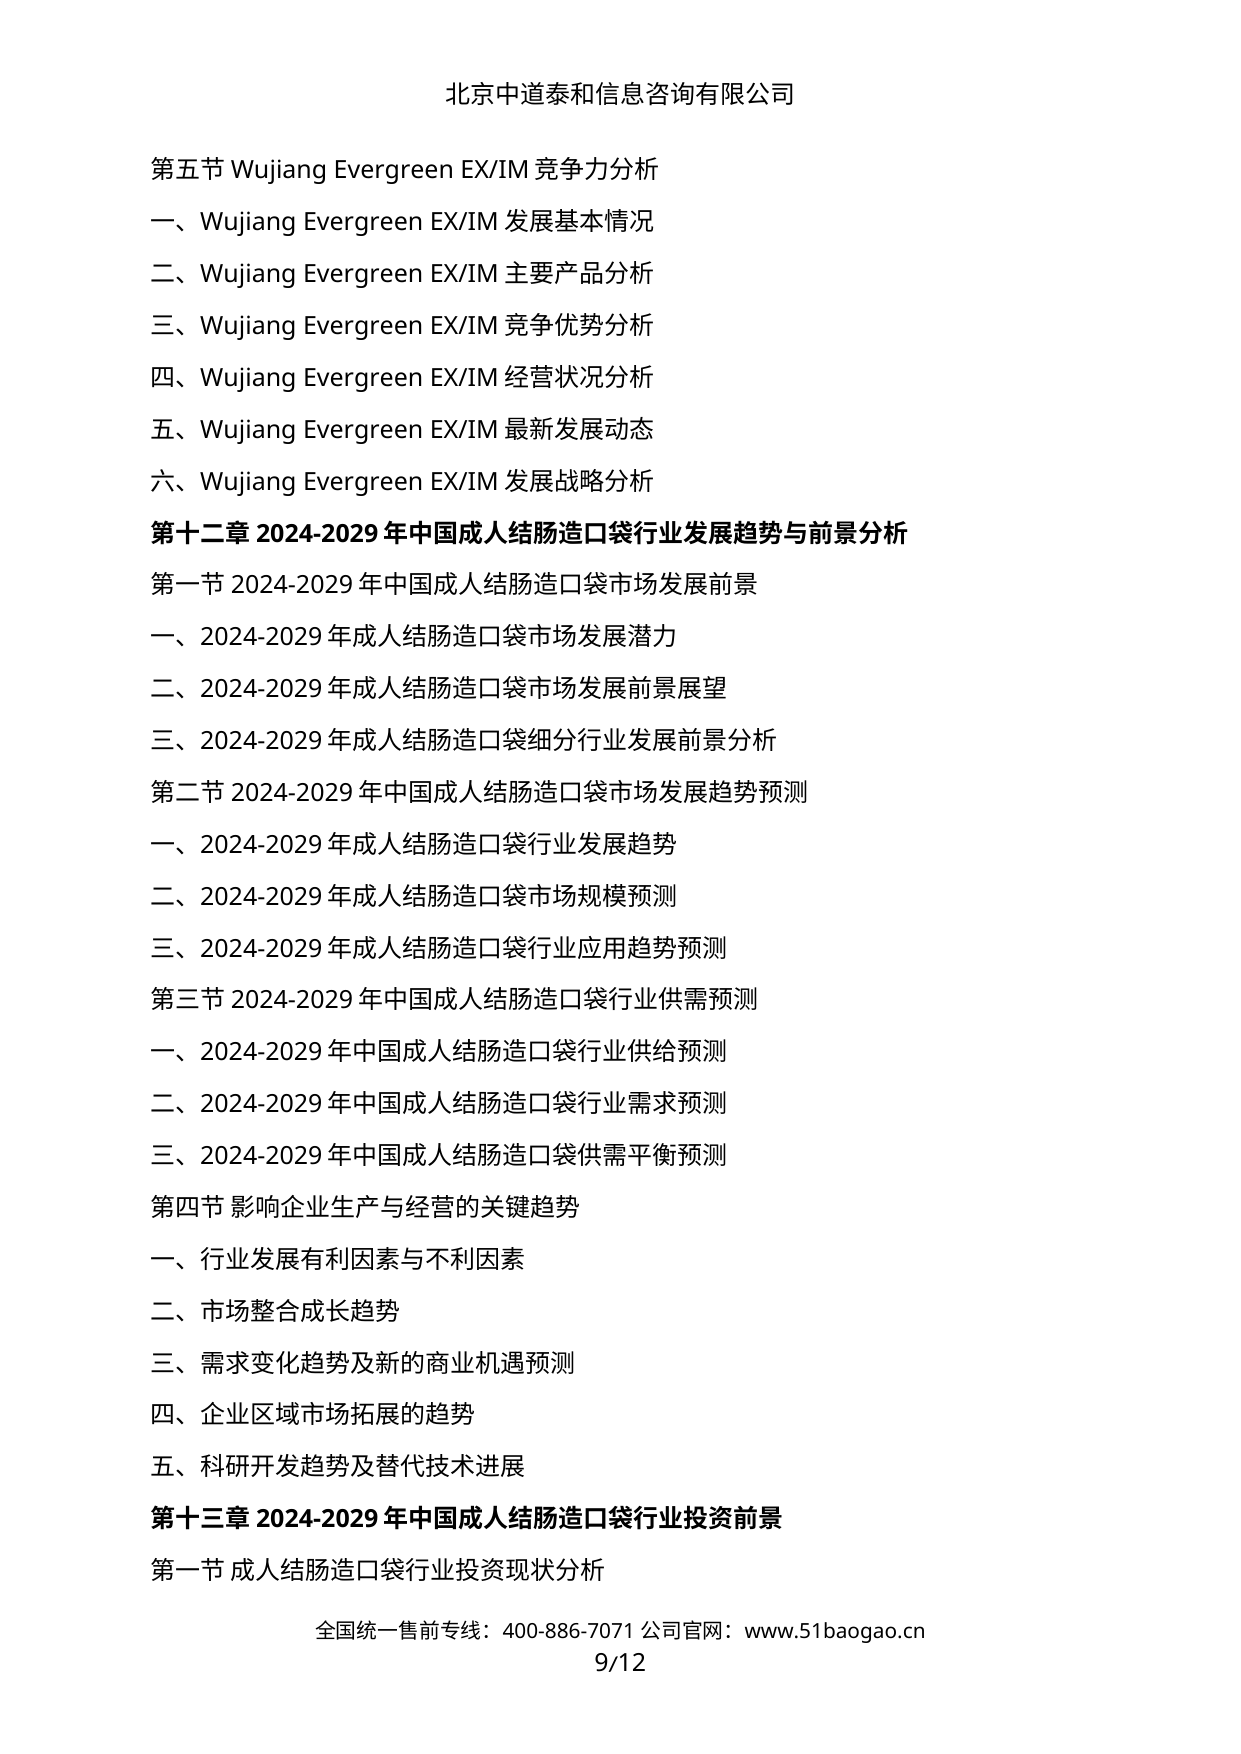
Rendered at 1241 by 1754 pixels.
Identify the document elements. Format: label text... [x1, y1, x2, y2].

text 四、企业区域市场拓展的趋势 [150, 1395, 1090, 1431]
text 三、Wujiang Evergreen EX/IM竞争优势分析 [150, 306, 1090, 342]
text 第十三章 2024-2029年中国成人结肠造口袋行业投资前景 [150, 1499, 1090, 1535]
text 一、2024-2029年成人结肠造口袋市场发展潜力 [150, 617, 1090, 653]
text 一、2024-2029年中国成人结肠造口袋行业供给预测 [150, 1032, 1090, 1068]
text 一、Wujiang Evergreen EX/IM发展基本情况 [150, 202, 1090, 238]
text 第一节 成人结肠造口袋行业投资现状分析 [150, 1551, 1090, 1587]
text 五、科研开发趋势及替代技术进展 [150, 1447, 1090, 1483]
text 二、市场整合成长趋势 [150, 1291, 1090, 1327]
text 第三节 2024-2029年中国成人结肠造口袋行业供需预测 [150, 980, 1090, 1016]
text 第五节 Wujiang Evergreen EX/IM竞争力分析 [150, 150, 1090, 186]
text 第十二章 2024-2029年中国成人结肠造口袋行业发展趋势与前景分析 [150, 513, 1090, 549]
text 二、2024-2029年成人结肠造口袋市场规模预测 [150, 876, 1090, 912]
text 二、2024-2029年中国成人结肠造口袋行业需求预测 [150, 1084, 1090, 1120]
text 一、行业发展有利因素与不利因素 [150, 1239, 1090, 1276]
text 三、2024-2029年中国成人结肠造口袋供需平衡预测 [150, 1136, 1090, 1172]
text 第四节 影响企业生产与经营的关键趋势 [150, 1187, 1090, 1224]
text 四、Wujiang Evergreen EX/IM经营状况分析 [150, 357, 1090, 394]
text 六、Wujiang Evergreen EX/IM发展战略分析 [150, 461, 1090, 497]
text 二、2024-2029年成人结肠造口袋市场发展前景展望 [150, 669, 1090, 705]
text 五、Wujiang Evergreen EX/IM最新发展动态 [150, 409, 1090, 446]
text 三、2024-2029年成人结肠造口袋行业应用趋势预测 [150, 928, 1090, 964]
text 第二节 2024-2029年中国成人结肠造口袋市场发展趋势预测 [150, 772, 1090, 809]
text 一、2024-2029年成人结肠造口袋行业发展趋势 [150, 824, 1090, 861]
text 第一节 2024-2029年中国成人结肠造口袋市场发展前景 [150, 565, 1090, 601]
text 三、2024-2029年成人结肠造口袋细分行业发展前景分析 [150, 721, 1090, 757]
text 三、需求变化趋势及新的商业机遇预测 [150, 1343, 1090, 1379]
text 二、Wujiang Evergreen EX/IM主要产品分析 [150, 254, 1090, 290]
